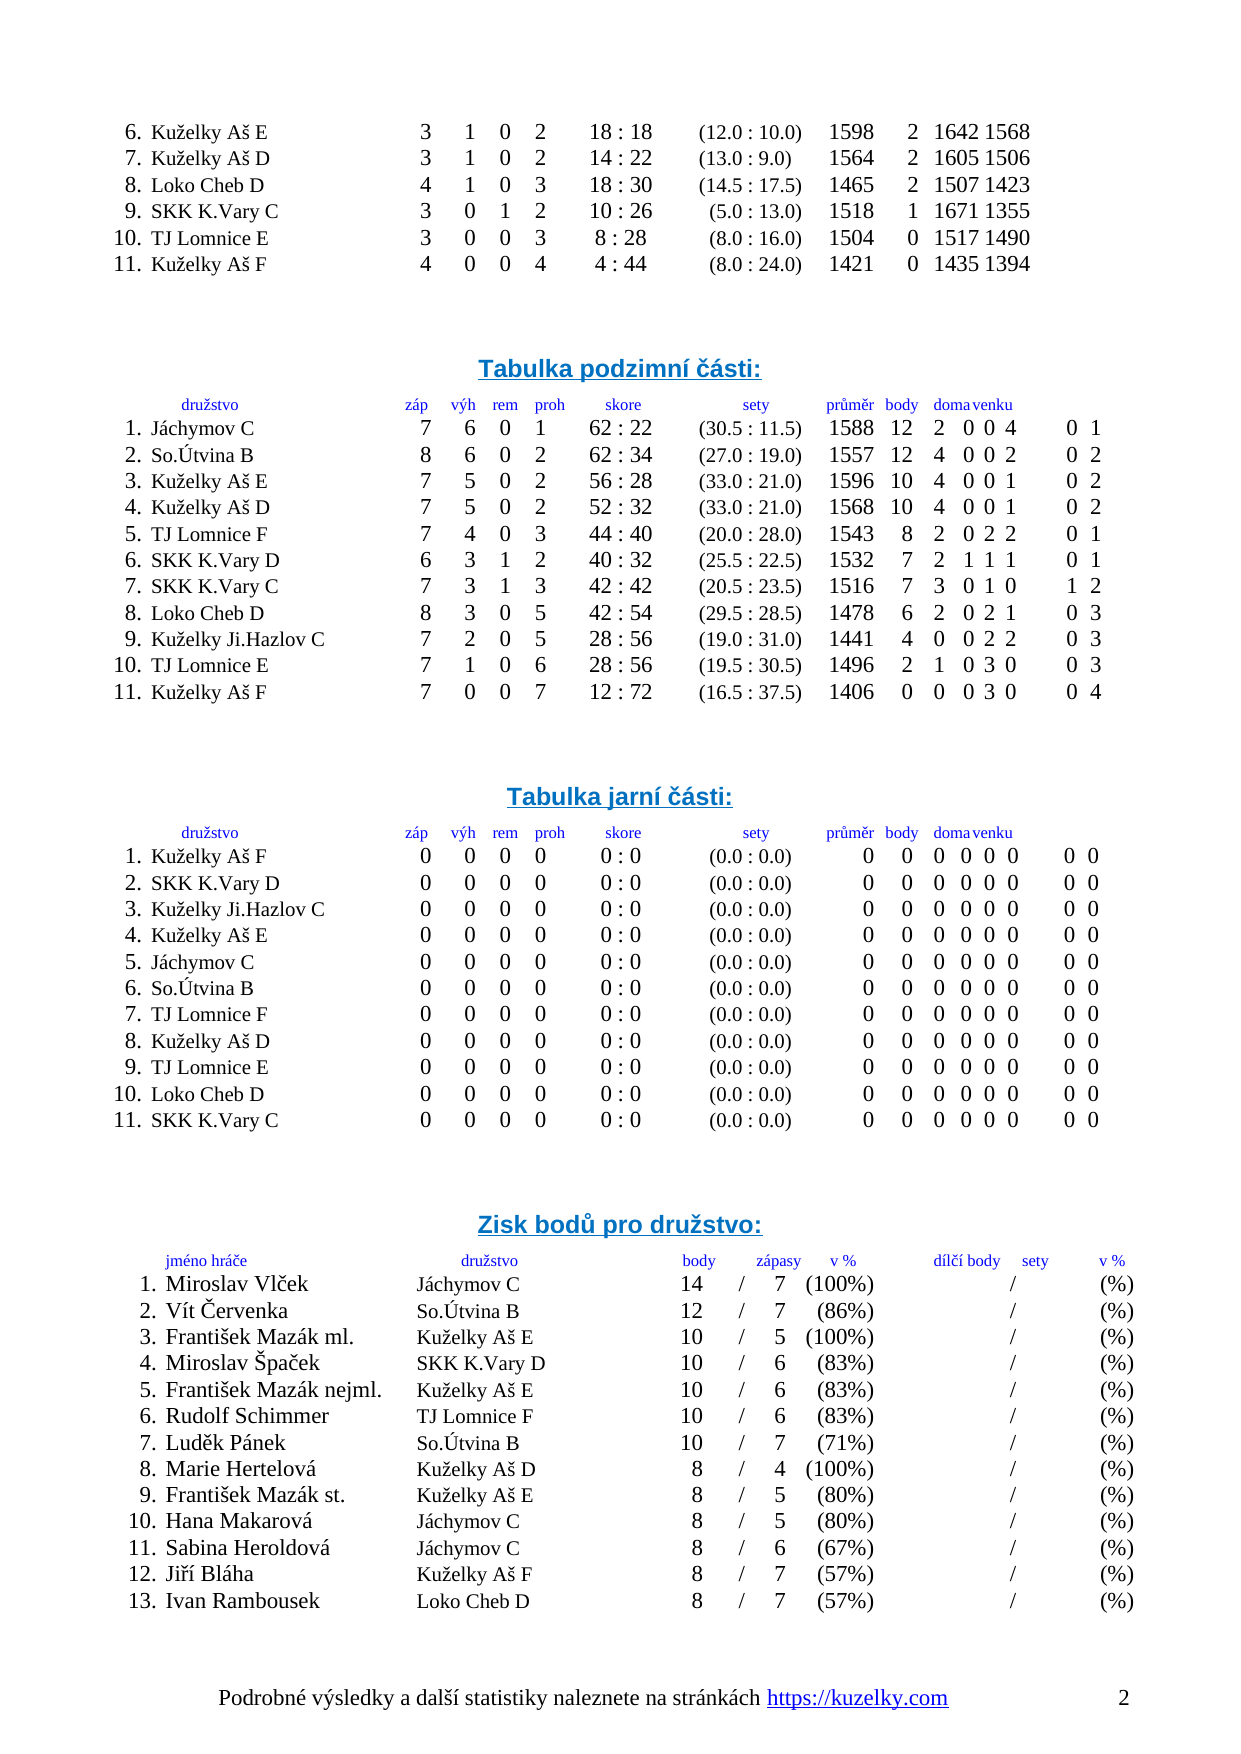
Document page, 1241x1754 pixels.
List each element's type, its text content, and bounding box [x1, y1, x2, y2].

text 1. Kuželky Aš F 0 0 0 0 0 : 0 (0.0 : 0.0) 0 0 0 0 0 0 0 0 [106, 842, 1134, 869]
text 3. František Mazák ml. Kuželky Aš E 10 / 5 (100%) / (%) [106, 1323, 1134, 1349]
text 13. Ivan Rambousek Loko Cheb D 8 / 7 (57%) / (%) [106, 1587, 1134, 1613]
text Tabulka podzimní části: [94, 354, 1145, 383]
text 11. Kuželky Aš F 4 0 0 4 4 : 44 (8.0 : 24.0) 1421 0 1435 1394 [106, 250, 1134, 276]
text 9. Kuželky Ji.Hazlov C 7 2 0 5 28 : 56 (19.0 : 31.0) 1441 4 0 0 2 2 0 3 [106, 625, 1134, 652]
text 9. František Mazák st. Kuželky Aš E 8 / 5 (80%) / (%) [106, 1481, 1134, 1508]
text družstvo záp výh rem proh skore sety průměr body doma venku [106, 395, 1134, 414]
text družstvo záp výh rem proh skore sety průměr body doma venku [106, 823, 1134, 842]
text 8. Kuželky Aš D 0 0 0 0 0 : 0 (0.0 : 0.0) 0 0 0 0 0 0 0 0 [106, 1027, 1134, 1053]
text 5. TJ Lomnice F 7 4 0 3 44 : 40 (20.0 : 28.0) 1543 8 2 0 2 2 0 1 [106, 520, 1134, 546]
text 2. Vít Červenka So.Útvina B 12 / 7 (86%) / (%) [106, 1297, 1134, 1323]
text 8. Loko Cheb D 4 1 0 3 18 : 30 (14.5 : 17.5) 1465 2 1507 1423 [106, 171, 1134, 197]
text 7. Kuželky Aš D 3 1 0 2 14 : 22 (13.0 : 9.0) 1564 2 1605 1506 [106, 144, 1134, 171]
text 6. SKK K.Vary D 6 3 1 2 40 : 32 (25.5 : 22.5) 1532 7 2 1 1 1 0 1 [106, 546, 1134, 572]
text 1. Jáchymov C 7 6 0 1 62 : 22 (30.5 : 11.5) 1588 12 2 0 0 4 0 1 [106, 414, 1134, 441]
text 11. SKK K.Vary C 0 0 0 0 0 : 0 (0.0 : 0.0) 0 0 0 0 0 0 0 0 [106, 1106, 1134, 1132]
text 9. TJ Lomnice E 0 0 0 0 0 : 0 (0.0 : 0.0) 0 0 0 0 0 0 0 0 [106, 1053, 1134, 1079]
text 10. Hana Makarová Jáchymov C 8 / 5 (80%) / (%) [106, 1508, 1134, 1534]
text 8. Loko Cheb D 8 3 0 5 42 : 54 (29.5 : 28.5) 1478 6 2 0 2 1 0 3 [106, 599, 1134, 625]
text 6. So.Útvina B 0 0 0 0 0 : 0 (0.0 : 0.0) 0 0 0 0 0 0 0 0 [106, 974, 1134, 1001]
text 3. Kuželky Aš E 7 5 0 2 56 : 28 (33.0 : 21.0) 1596 10 4 0 0 1 0 2 [106, 467, 1134, 493]
text 3. Kuželky Ji.Hazlov C 0 0 0 0 0 : 0 (0.0 : 0.0) 0 0 0 0 0 0 0 0 [106, 895, 1134, 921]
text 4. Kuželky Aš E 0 0 0 0 0 : 0 (0.0 : 0.0) 0 0 0 0 0 0 0 0 [106, 921, 1134, 948]
text 11. Sabina Heroldová Jáchymov C 8 / 6 (67%) / (%) [106, 1534, 1134, 1560]
text Tabulka jarní části: [94, 782, 1145, 811]
text 2. SKK K.Vary D 0 0 0 0 0 : 0 (0.0 : 0.0) 0 0 0 0 0 0 0 0 [106, 869, 1134, 895]
text 5. František Mazák nejml. Kuželky Aš E 10 / 6 (83%) / (%) [106, 1376, 1134, 1402]
text 4. Miroslav Špaček SKK K.Vary D 10 / 6 (83%) / (%) [106, 1349, 1134, 1376]
text 10. TJ Lomnice E 3 0 0 3 8 : 28 (8.0 : 16.0) 1504 0 1517 1490 [106, 223, 1134, 250]
text 7. SKK K.Vary C 7 3 1 3 42 : 42 (20.5 : 23.5) 1516 7 3 0 1 0 1 2 [106, 572, 1134, 599]
text 8. Marie Hertelová Kuželky Aš D 8 / 4 (100%) / (%) [106, 1455, 1134, 1481]
text 7. TJ Lomnice F 0 0 0 0 0 : 0 (0.0 : 0.0) 0 0 0 0 0 0 0 0 [106, 1001, 1134, 1027]
text 7. Luděk Pánek So.Útvina B 10 / 7 (71%) / (%) [106, 1428, 1134, 1455]
text jméno hráče družstvo body zápasy v % dílčí body sety v % [106, 1251, 1134, 1270]
text 11. Kuželky Aš F 7 0 0 7 12 : 72 (16.5 : 37.5) 1406 0 0 0 3 0 0 4 [106, 678, 1134, 704]
text 9. SKK K.Vary C 3 0 1 2 10 : 26 (5.0 : 13.0) 1518 1 1671 1355 [106, 197, 1134, 223]
text 1. Miroslav Vlček Jáchymov C 14 / 7 (100%) / (%) [106, 1270, 1134, 1297]
text 10. Loko Cheb D 0 0 0 0 0 : 0 (0.0 : 0.0) 0 0 0 0 0 0 0 0 [106, 1079, 1134, 1106]
text 12. Jiří Bláha Kuželky Aš F 8 / 7 (57%) / (%) [106, 1560, 1134, 1587]
text 6. Kuželky Aš E 3 1 0 2 18 : 18 (12.0 : 10.0) 1598 2 1642 1568 [106, 118, 1134, 144]
text 2. So.Útvina B 8 6 0 2 62 : 34 (27.0 : 19.0) 1557 12 4 0 0 2 0 2 [106, 441, 1134, 467]
text 10. TJ Lomnice E 7 1 0 6 28 : 56 (19.5 : 30.5) 1496 2 1 0 3 0 0 3 [106, 652, 1134, 678]
text 6. Rudolf Schimmer TJ Lomnice F 10 / 6 (83%) / (%) [106, 1402, 1134, 1428]
text 4. Kuželky Aš D 7 5 0 2 52 : 32 (33.0 : 21.0) 1568 10 4 0 0 1 0 2 [106, 493, 1134, 520]
text Zisk bodů pro družstvo: [94, 1210, 1145, 1239]
text 5. Jáchymov C 0 0 0 0 0 : 0 (0.0 : 0.0) 0 0 0 0 0 0 0 0 [106, 948, 1134, 974]
